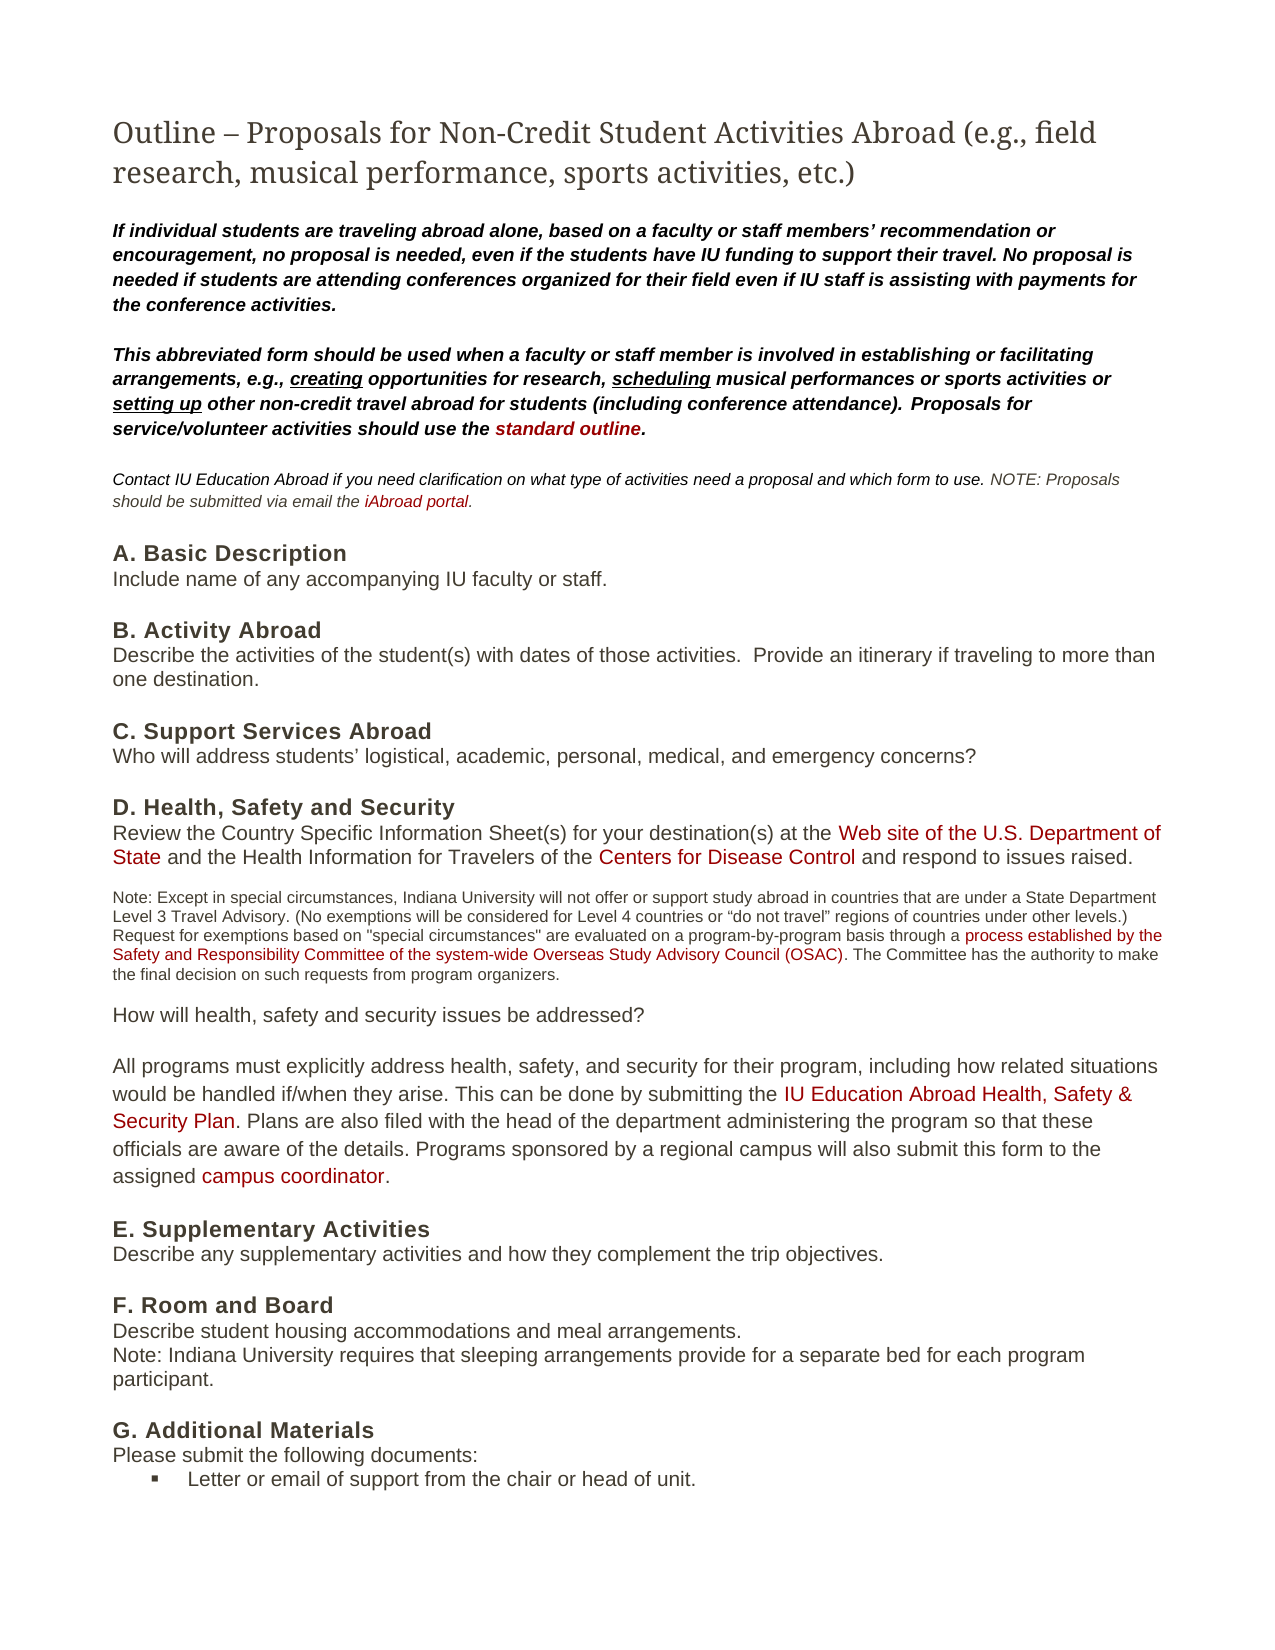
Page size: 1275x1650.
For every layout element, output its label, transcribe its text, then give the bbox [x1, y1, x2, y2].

text F. Room and Board [112, 1292, 1162, 1319]
text Describe any supplementary activities and how they complement the trip objectives. [112, 1242, 1162, 1266]
text All programs must explicitly address health, safety, and security for their program, including how related situations would be handled if/when they arise. This can be done by submitting the IU Education Abroad Health, Safety & Security Plan. Plans are also filed with the head of the department administering the program so that these officials are aware of the details. Programs sponsored by a regional campus will also submit this form to the assigned campus coordinator. [112, 1054, 1162, 1188]
text Who will address students’ logistical, academic, personal, medical, and emergency concerns? [112, 744, 1162, 768]
text A. Basic Description [112, 540, 1162, 567]
text Contact IU Education Abroad if you need clarification on what type of activities need a proposal and which form to use. NOTE: Proposals should be submitted via email the iAbroad portal. [112, 470, 1162, 511]
text Describe the activities of the student(s) with dates of those activities. Provide an itinerary if traveling to more than one destination. [112, 643, 1162, 691]
text C. Support Services Abroad [112, 718, 1162, 744]
text If individual students are traveling abroad alone, based on a faculty or staff members’ recommendation or encouragement, no proposal is needed, even if the students have IU funding to support their travel. No proposal is needed if students are attending conferences organized for their field even if IU staff is assisting with payments for the conference activities. [112, 219, 1162, 315]
text G. Additional Materials [112, 1417, 1162, 1443]
text Please submit the following documents: [112, 1443, 1162, 1467]
text This abbreviated form should be used when a faculty or staff member is involved in establishing or facilitating arrangements, e.g., creating opportunities for research, scheduling musical performances or sports activities or setting up other non-credit travel abroad for students (including conference attendance). Proposals for service/volunteer activities should use the standard outline. [112, 343, 1162, 439]
text How will health, safety and security issues be addressed? [112, 1003, 1162, 1027]
text Outline – Proposals for Non-Credit Student Activities Abroad (e.g., field research, musical performance, sports activities, etc.) [112, 112, 1162, 192]
text D. Health, Safety and Security [112, 794, 1162, 821]
text Include name of any accompanying IU faculty or staff. [112, 567, 1162, 591]
text Note: Except in special circumstances, Indiana University will not offer or support study abroad in countries that are under a State Department Level 3 Travel Advisory. (No exemptions will be considered for Level 4 countries or “do not travel” regions of countries under other levels.) Request for exemptions based on "special circumstances" are evaluated on a program-by-program basis through a process established by the Safety and Responsibility Committee of the system-wide Overseas Study Advisory Council (OSAC). The Committee has the authority to make the final decision on such requests from program organizers. [112, 888, 1162, 983]
text Note: Indiana University requires that sleeping arrangements provide for a separate bed for each program participant. [112, 1343, 1162, 1391]
text B. Activity Abroad [112, 617, 1162, 643]
list Letter or email of support from the chair or head of unit. [150, 1467, 1162, 1491]
text Describe student housing accommodations and meal arrangements. [112, 1319, 1162, 1343]
text Review the Country Specific Information Sheet(s) for your destination(s) at the Web site of the U.S. Department of State and the Health Information for Travelers of the Centers for Disease Control and respond to issues raised. [112, 821, 1162, 868]
text E. Supplementary Activities [112, 1216, 1162, 1242]
